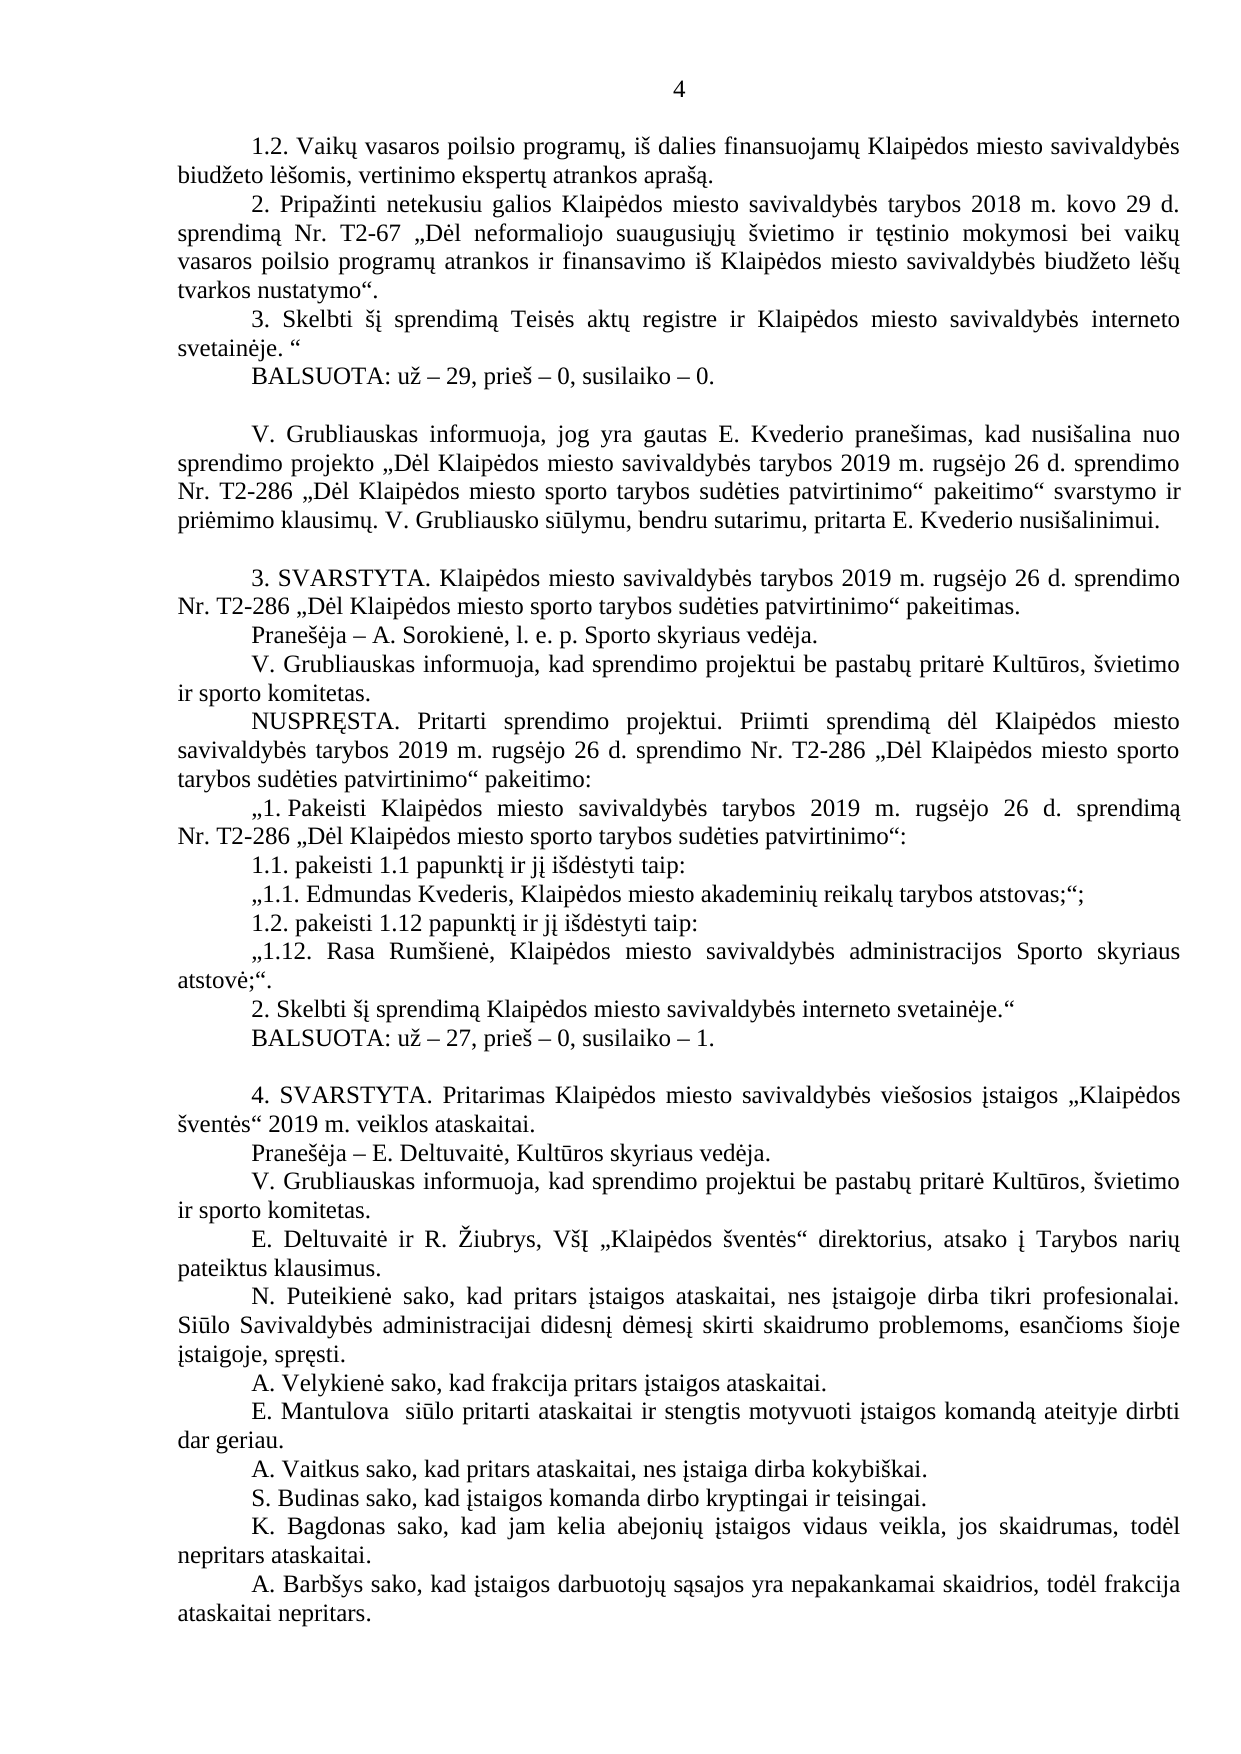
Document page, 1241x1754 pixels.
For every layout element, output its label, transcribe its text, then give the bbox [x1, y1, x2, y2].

text 4. SVARSTYTA. Pritarimas Klaipėdos miesto savivaldybės viešosios įstaigos „Klaipėdos šventės“ 2019 m. veiklos ataskaitai. [177, 1080, 1181, 1138]
text 1.2. Vaikų vasaros poilsio programų, iš dalies finansuojamų Klaipėdos miesto savivaldybės biudžeto lėšomis, vertinimo ekspertų atrankos aprašą. [177, 131, 1181, 189]
text Pranešėja – A. Sorokienė, l. e. p. Sporto skyriaus vedėja. [177, 620, 1181, 649]
text 2. Skelbti šį sprendimą Klaipėdos miesto savivaldybės interneto svetainėje.“ [177, 994, 1181, 1023]
text 3. SVARSTYTA. Klaipėdos miesto savivaldybės tarybos 2019 m. rugsėjo 26 d. sprendimo Nr. T2-286 „Dėl Klaipėdos miesto sporto tarybos sudėties patvirtinimo“ pakeitimas. [177, 563, 1181, 620]
text V. Grubliauskas informuoja, jog yra gautas E. Kvederio pranešimas, kad nusišalina nuo sprendimo projekto „Dėl Klaipėdos miesto savivaldybės tarybos 2019 m. rugsėjo 26 d. sprendimo Nr. T2-286 „Dėl Klaipėdos miesto sporto tarybos sudėties patvirtinimo“ pakeitimo“ svarstymo ir priėmimo klausimų. V. Grubliausko siūlymu, bendru sutarimu, pritarta E. Kvederio nusišalinimui. [177, 419, 1181, 534]
text „1.1. Edmundas Kvederis, Klaipėdos miesto akademinių reikalų tarybos atstovas;“; [177, 879, 1181, 908]
text 1.2. pakeisti 1.12 papunktį ir jį išdėstyti taip: [177, 908, 1181, 936]
text V. Grubliauskas informuoja, kad sprendimo projektui be pastabų pritarė Kultūros, švietimo ir sporto komitetas. [177, 1166, 1181, 1224]
text Pranešėja – E. Deltuvaitė, Kultūros skyriaus vedėja. [177, 1138, 1181, 1166]
text N. Puteikienė sako, kad pritars įstaigos ataskaitai, nes įstaigoje dirba tikri profesionalai. Siūlo Savivaldybės administracijai didesnį dėmesį skirti skaidrumo problemoms, esančioms šioje įstaigoje, spręsti. [177, 1281, 1181, 1368]
text A. Velykienė sako, kad frakcija pritars įstaigos ataskaitai. [177, 1368, 1181, 1396]
text 3. Skelbti šį sprendimą Teisės aktų registre ir Klaipėdos miesto savivaldybės interneto svetainėje. “ [177, 304, 1181, 361]
text „1.12. Rasa Rumšienė, Klaipėdos miesto savivaldybės administracijos Sporto skyriaus atstovė;“. [177, 936, 1181, 994]
text „1. Pakeisti Klaipėdos miesto savivaldybės tarybos 2019 m. rugsėjo 26 d. sprendimą Nr. T2-286 „Dėl Klaipėdos miesto sporto tarybos sudėties patvirtinimo“: [177, 793, 1181, 850]
text 1.1. pakeisti 1.1 papunktį ir jį išdėstyti taip: [177, 850, 1181, 879]
text V. Grubliauskas informuoja, kad sprendimo projektui be pastabų pritarė Kultūros, švietimo ir sporto komitetas. [177, 649, 1181, 706]
text S. Budinas sako, kad įstaigos komanda dirbo kryptingai ir teisingai. [177, 1483, 1181, 1511]
text NUSPRĘSTA. Pritarti sprendimo projektui. Priimti sprendimą dėl Klaipėdos miesto savivaldybės tarybos 2019 m. rugsėjo 26 d. sprendimo Nr. T2-286 „Dėl Klaipėdos miesto sporto tarybos sudėties patvirtinimo“ pakeitimo: [177, 706, 1181, 793]
text 2. Pripažinti netekusiu galios Klaipėdos miesto savivaldybės tarybos 2018 m. kovo 29 d. sprendimą Nr. T2-67 „Dėl neformaliojo suaugusiųjų švietimo ir tęstinio mokymosi bei vaikų vasaros poilsio programų atrankos ir finansavimo iš Klaipėdos miesto savivaldybės biudžeto lėšų tvarkos nustatymo“. [177, 189, 1181, 304]
text A. Barbšys sako, kad įstaigos darbuotojų sąsajos yra nepakankamai skaidrios, todėl frakcija ataskaitai nepritars. [177, 1569, 1181, 1626]
text A. Vaitkus sako, kad pritars ataskaitai, nes įstaiga dirba kokybiškai. [177, 1454, 1181, 1483]
text E. Mantulova siūlo pritarti ataskaitai ir stengtis motyvuoti įstaigos komandą ateityje dirbti dar geriau. [177, 1396, 1181, 1454]
text BALSUOTA: už – 27, prieš – 0, susilaiko – 1. [177, 1023, 1181, 1051]
text K. Bagdonas sako, kad jam kelia abejonių įstaigos vidaus veikla, jos skaidrumas, todėl nepritars ataskaitai. [177, 1511, 1181, 1569]
text E. Deltuvaitė ir R. Žiubrys, VšĮ „Klaipėdos šventės“ direktorius, atsako į Tarybos narių pateiktus klausimus. [177, 1224, 1181, 1281]
text BALSUOTA: už – 29, prieš – 0, susilaiko – 0. [177, 361, 1181, 390]
